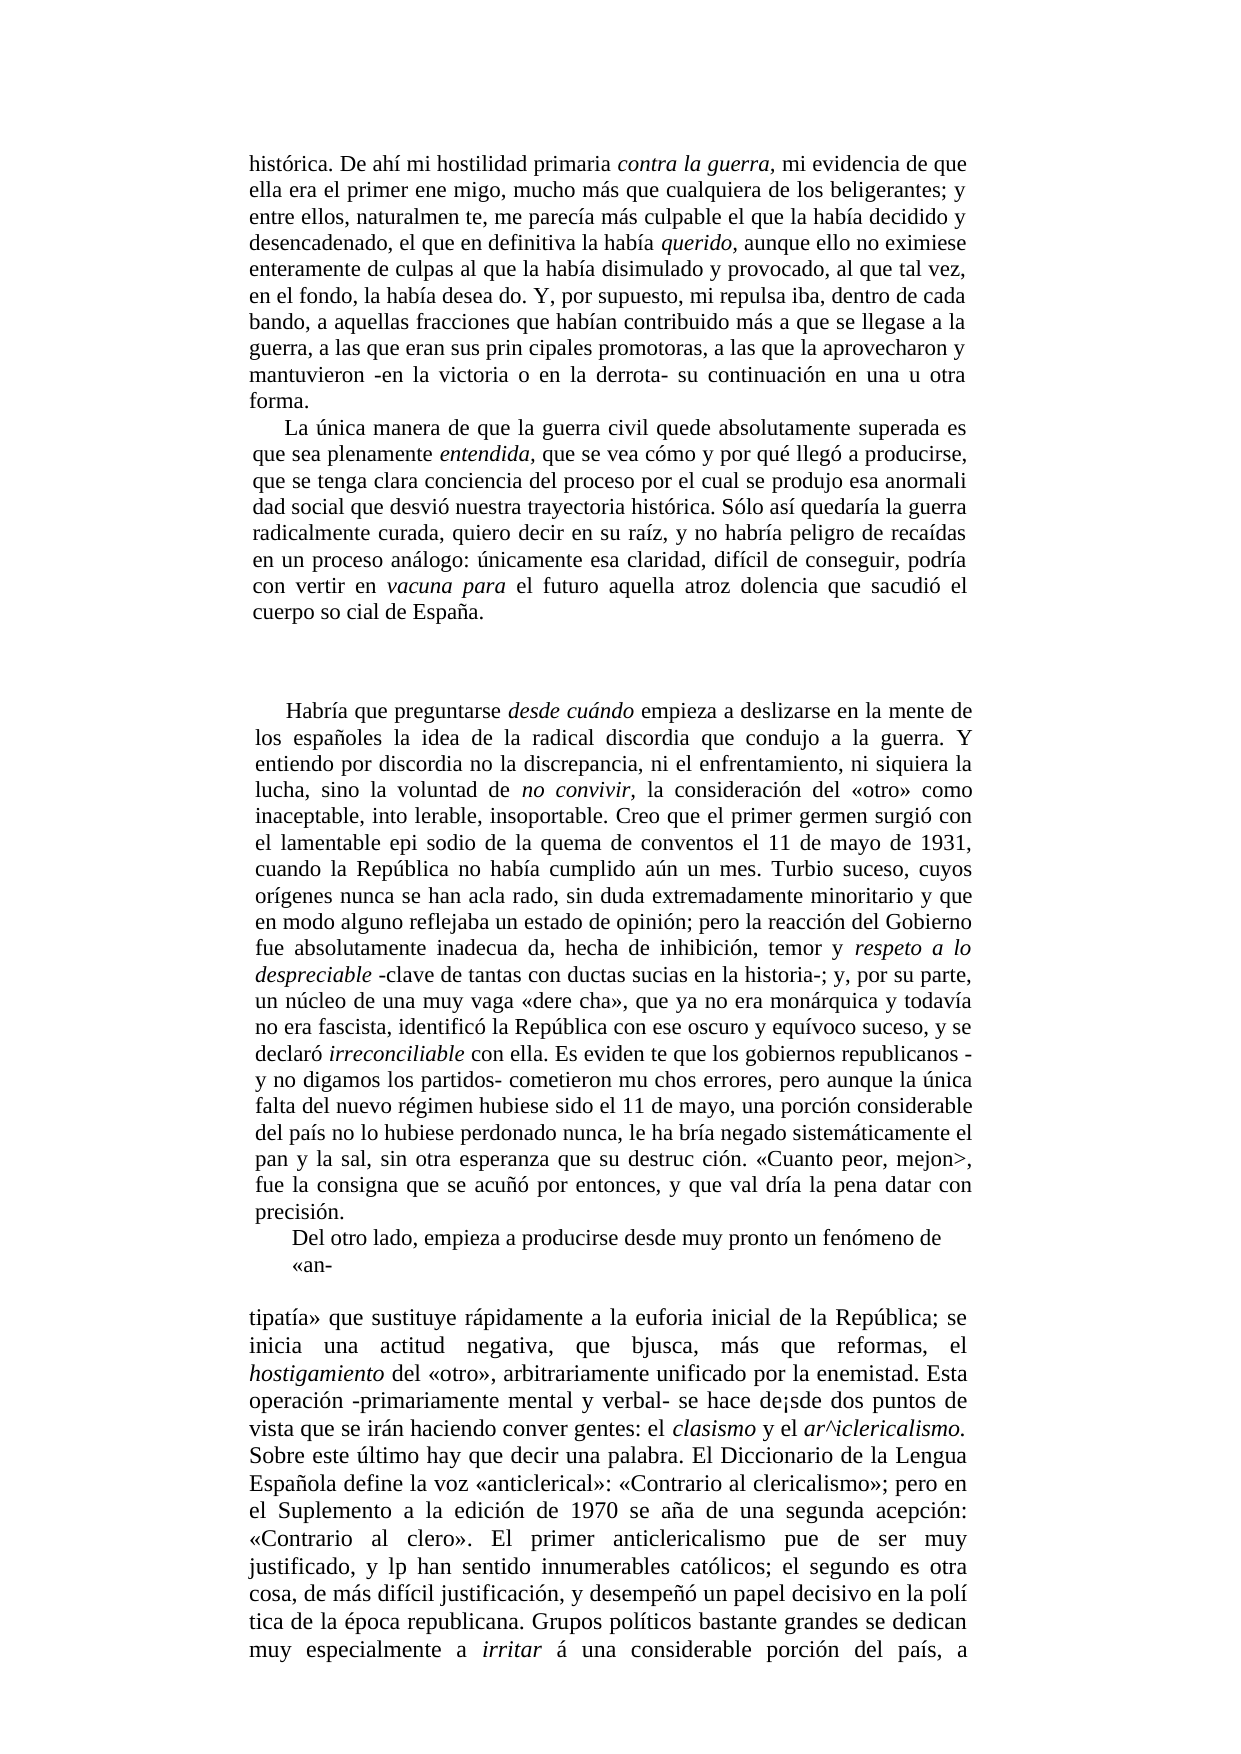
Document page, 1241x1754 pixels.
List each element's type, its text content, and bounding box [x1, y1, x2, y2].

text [249, 1303, 969, 1662]
text La única manera de que la guerra civil quede absolutamente superada es que sea plenamente entendida, que se vea cómo y por qué llegó a producirse, que se tenga clara conciencia del proceso por el cual se produjo esa anormali dad social que desvió nuestra trayectoria histórica. Sólo así quedaría la guerra radicalmente curada, quiero decir en su raíz, y no habría peligro de recaídas en un proceso análogo: únicamente esa claridad, difícil de conseguir, podría con vertir en vacuna para el futuro aquella atroz dolencia que sacudió el cuerpo so cial de España. [252, 414, 968, 625]
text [249, 150, 967, 413]
text Del otro lado, empieza a producirse desde muy pronto un fenómeno de «an- [292, 1224, 974, 1277]
text Habría que preguntarse desde cuándo empieza a deslizarse en la mente de los españoles la idea de la radical discordia que condujo a la guerra. Y entiendo por discordia no la discrepancia, ni el enfrentamiento, ni siquiera la lucha, sino la voluntad de no convivir, la consideración del «otro» como inaceptable, into lerable, insoportable. Creo que el primer germen surgió con el lamentable epi sodio de la quema de conventos el 11 de mayo de 1931, cuando la República no había cumplido aún un mes. Turbio suceso, cuyos orígenes nunca se han acla rado, sin duda extremadamente minoritario y que en modo alguno reflejaba un estado de opinión; pero la reacción del Gobierno fue absolutamente inadecua da, hecha de inhibición, temor y respeto a lo despreciable -clave de tantas con ductas sucias en la historia-; y, por su parte, un núcleo de una muy vaga «dere cha», que ya no era monárquica y todavía no era fascista, identificó la República con ese oscuro y equívoco suceso, y se declaró irreconciliable con ella. Es eviden te que los gobiernos republicanos -y no digamos los partidos- cometieron mu chos errores, pero aunque la única falta del nuevo régimen hubiese sido el 11 de mayo, una porción considerable del país no lo hubiese perdonado nunca, le ha bría negado sistemáticamente el pan y la sal, sin otra esperanza que su destruc ción. «Cuanto peor, mejon>, fue la consigna que se acuñó por entonces, y que val dría la pena datar con precisión. [255, 697, 973, 1224]
